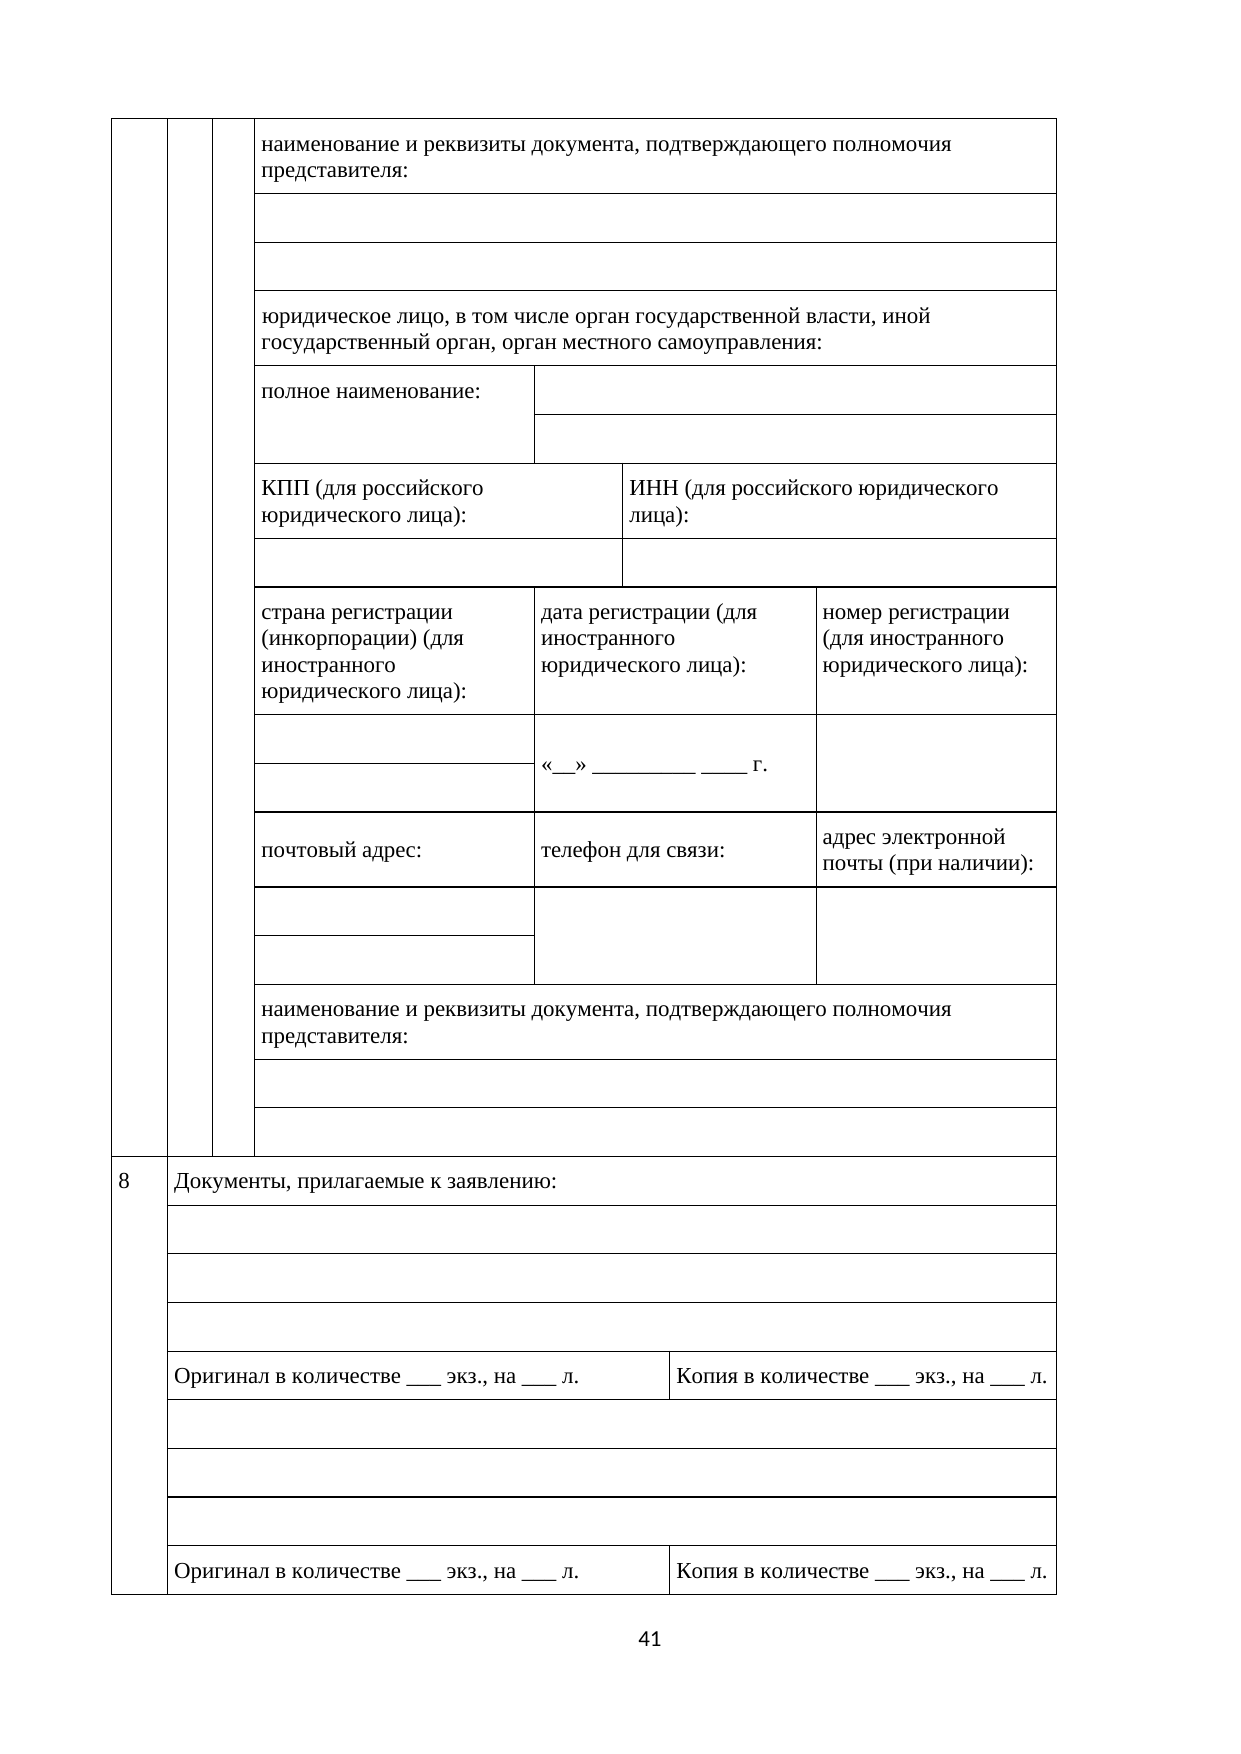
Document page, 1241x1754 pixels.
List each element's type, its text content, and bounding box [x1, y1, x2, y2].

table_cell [670, 1546, 1056, 1594]
table_cell [168, 1206, 1056, 1253]
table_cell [168, 1352, 669, 1399]
table_cell телефон для связи: [535, 813, 816, 886]
table_cell [255, 936, 534, 984]
table_cell 8 [112, 1157, 167, 1594]
table_cell Копия в количестве ___ экз., на ___ л. [670, 1352, 1056, 1399]
table_cell наименование и реквизиты документа, подтверждающего полномочия представителя: [255, 985, 1056, 1059]
table_cell «__» _________ ____ г. [535, 715, 816, 811]
table_cell [168, 1303, 1056, 1351]
table_cell [535, 366, 1056, 414]
table_cell наименование и реквизиты документа, подтверждающего полномочия представителя: [255, 119, 1056, 193]
table_cell юридическое лицо, в том числе орган государственной власти, иной государственный орган, орган местного самоуправления: [255, 291, 1056, 365]
table_cell номер регистрации (для иностранного юридического лица): [817, 588, 1056, 714]
table_cell ИНН (для российского юридического лица): [623, 464, 1056, 538]
table_cell [168, 1254, 1056, 1302]
table_cell дата регистрации (для иностранного юридического лица): [535, 588, 816, 714]
table_cell [255, 194, 1056, 242]
table_cell [535, 888, 816, 984]
table_cell [168, 1449, 1056, 1496]
table_cell [255, 1060, 1056, 1107]
table_cell почтовый адрес: [255, 813, 534, 886]
table_cell адрес электронной почты (при наличии): [817, 813, 1056, 886]
table_cell [255, 715, 534, 763]
table_cell [255, 243, 1056, 290]
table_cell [168, 1546, 669, 1594]
table_cell [255, 539, 622, 586]
table_cell [817, 888, 1056, 984]
table_cell полное наименование: [255, 366, 534, 463]
table_cell [623, 539, 1056, 586]
table_cell страна регистрации (инкорпорации) (для иностранного юридического лица): [255, 588, 534, 714]
table_cell [255, 1108, 1056, 1156]
table_cell [535, 415, 1056, 463]
table_cell [255, 888, 534, 935]
table_cell Документы, прилагаемые к заявлению: [168, 1157, 1056, 1204]
table_cell [168, 1498, 1056, 1545]
table_cell [255, 764, 534, 811]
table_cell [817, 715, 1056, 811]
table_cell КПП (для российского юридического лица): [255, 464, 622, 538]
table_cell [168, 1400, 1056, 1448]
